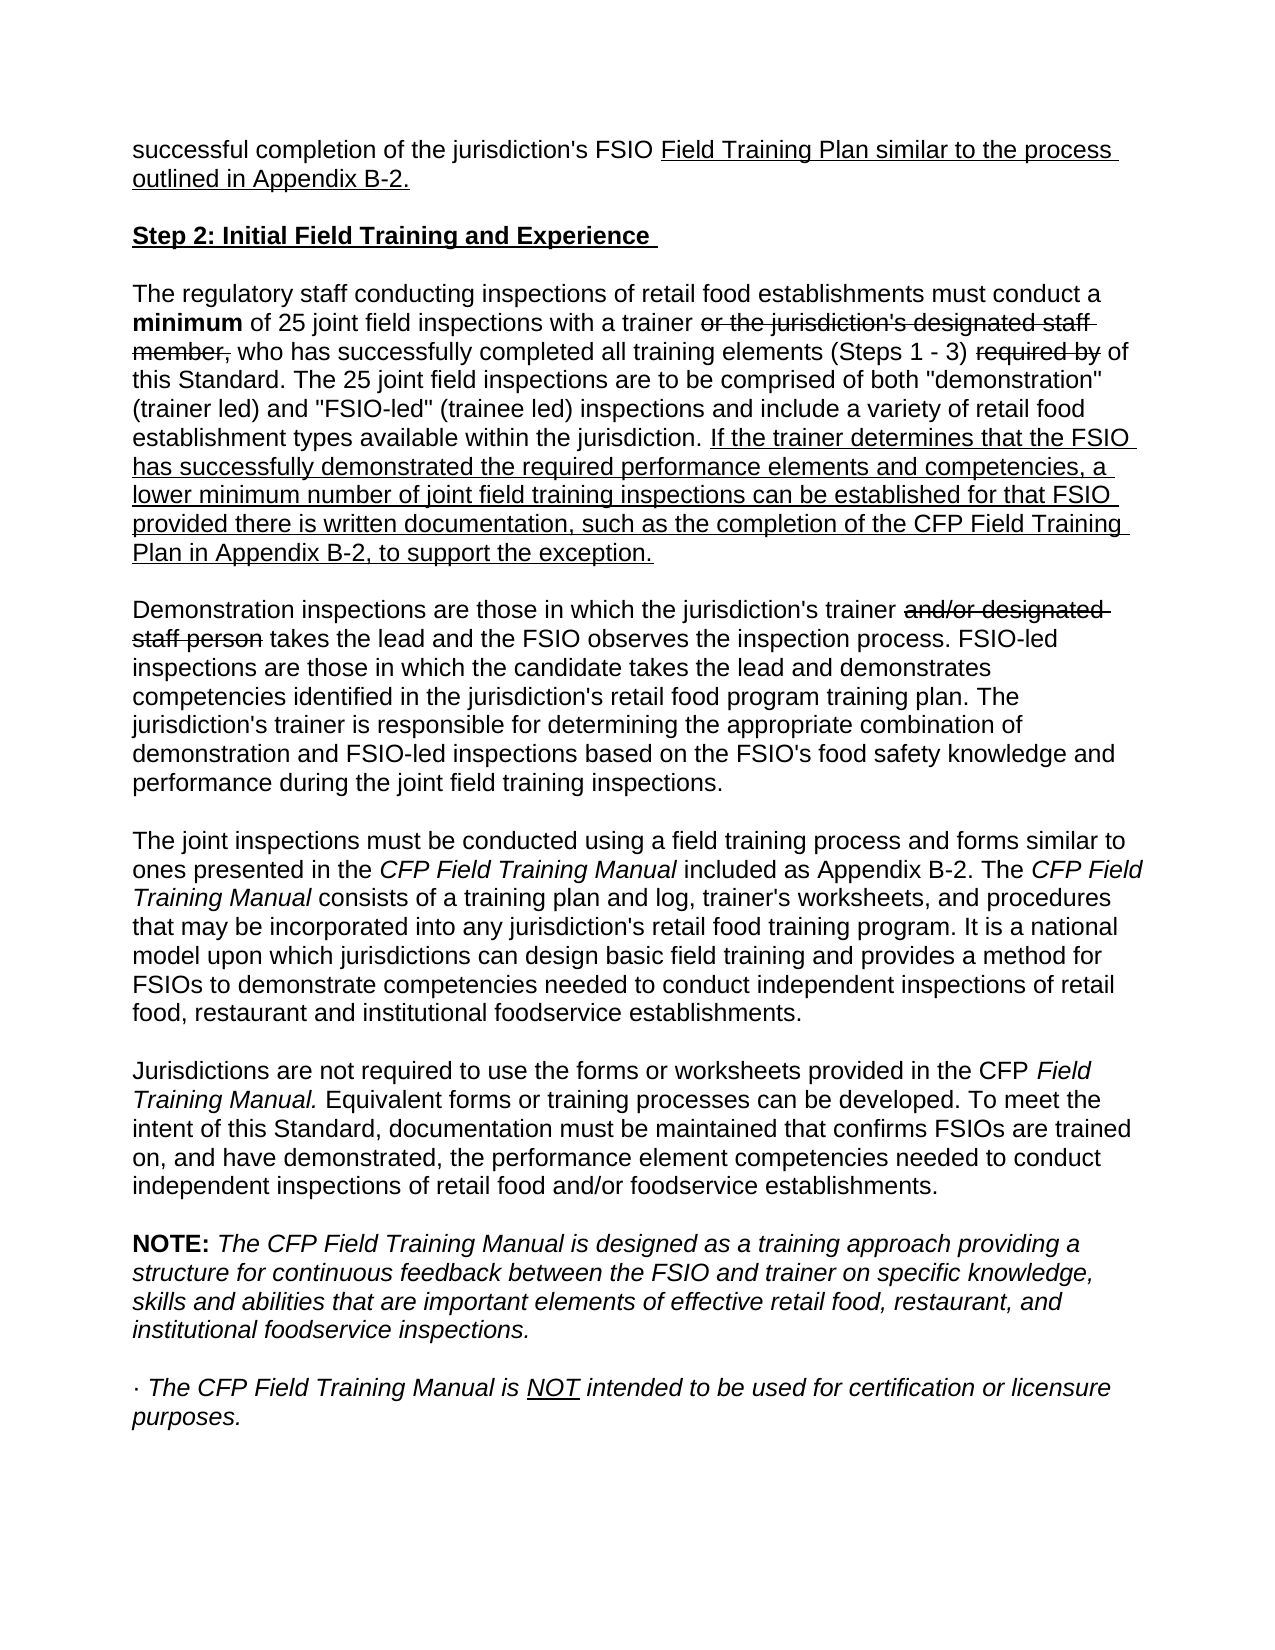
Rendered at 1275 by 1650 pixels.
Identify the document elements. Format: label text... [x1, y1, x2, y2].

text NOTE: The CFP Field Training Manual is designed as a training approach providing a structure for continuous feedback between the FSIO and trainer on specific knowledge, skills and abilities that are important elements of effective retail food, restaurant, and institutional foodservice inspections. [132, 1229, 1143, 1344]
text · The CFP Field Training Manual is NOT intended to be used for certification or licensure purposes. [132, 1373, 1143, 1431]
text The regulatory staff conducting inspections of retail food establishments must conduct a minimum of 25 joint field inspections with a trainer or the jurisdiction's designated staff member, who has successfully completed all training elements (Steps 1 - 3) required by of this Standard. The 25 joint field inspections are to be comprised of both "demonstration" (trainer led) and "FSIO-led" (trainee led) inspections and include a variety of retail food establishment types available within the jurisdiction. If the trainer determines that the FSIO has successfully demonstrated the required performance elements and competencies, a lower minimum number of joint field training inspections can be established for that FSIO provided there is written documentation, such as the completion of the CFP Field Training Plan in Appendix B-2, to support the exception. Demonstration inspections are those in which the jurisdiction's trainer and/or designated staff person takes the lead and the FSIO observes the inspection process. FSIO-led inspections are those in which the candidate takes the lead and demonstrates competencies identified in the jurisdiction's retail food program training plan. The jurisdiction's trainer is responsible for determining the appropriate combination of demonstration and FSIO-led inspections based on the FSIO's food safety knowledge and performance during the joint field training inspections. [132, 279, 1143, 797]
text Jurisdictions are not required to use the forms or worksheets provided in the CFP Field Training Manual. Equivalent forms or training processes can be developed. To meet the intent of this Standard, documentation must be maintained that confirms FSIOs are trained on, and have demonstrated, the performance element competencies needed to conduct independent inspections of retail food and/or foodservice establishments. [132, 1056, 1143, 1200]
text successful completion of the jurisdiction's FSIO Field Training Plan similar to the process outlined in Appendix B-2. Step 2: Initial Field Training and Experience [132, 135, 1143, 250]
text The joint inspections must be conducted using a field training process and forms similar to ones presented in the CFP Field Training Manual included as Appendix B-2. The CFP Field Training Manual consists of a training plan and log, trainer's worksheets, and procedures that may be incorporated into any jurisdiction's retail food training program. It is a national model upon which jurisdictions can design basic field training and provides a method for FSIOs to demonstrate competencies needed to conduct independent inspections of retail food, restaurant and institutional foodservice establishments. [132, 826, 1143, 1027]
